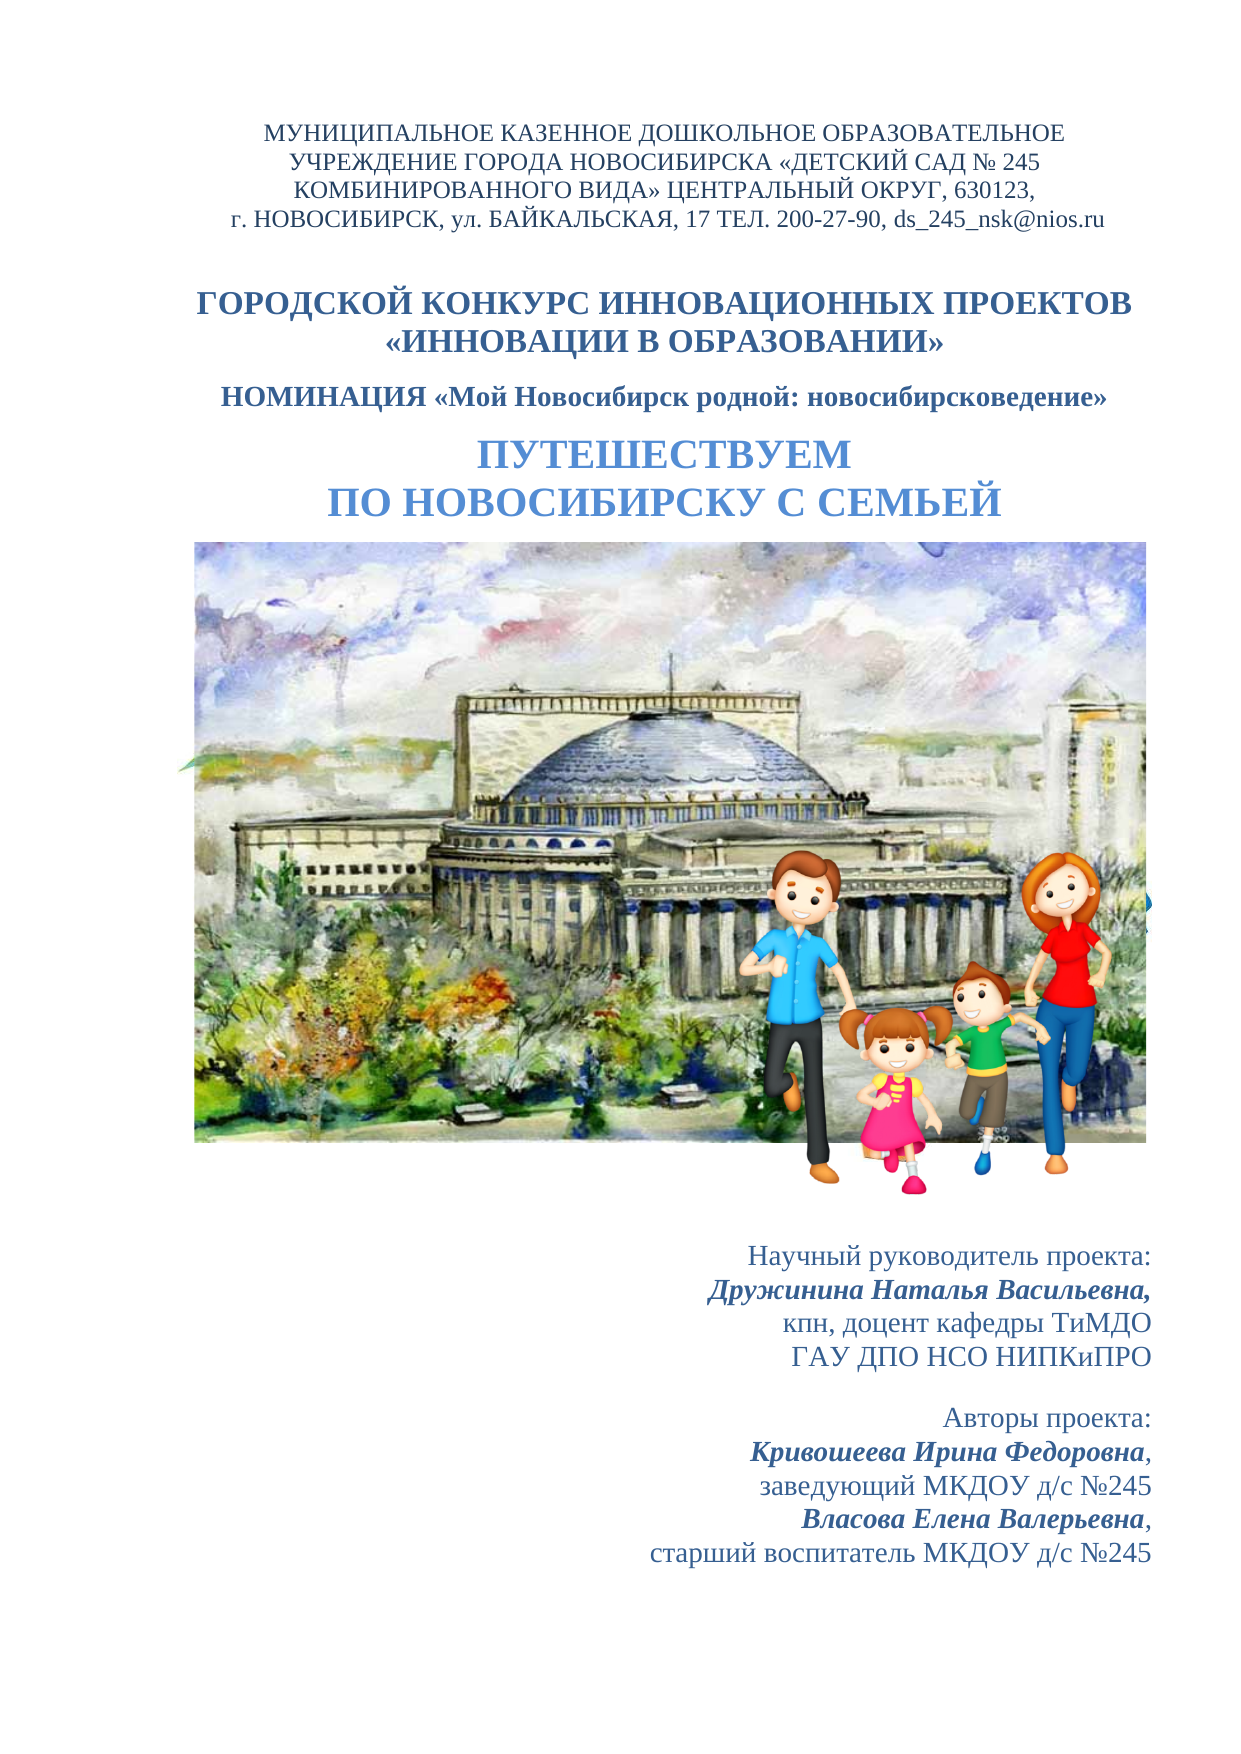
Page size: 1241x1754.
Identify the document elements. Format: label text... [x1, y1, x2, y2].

text УЧРЕЖДЕНИЕ ГОРОДА НОВОСИБИРСКА «ДЕТСКИЙ САД № 245 [177, 147, 1152, 176]
text ГОРОДСКОЙ КОНКУРС ИННОВАЦИОННЫХ ПРОЕКТОВ [177, 283, 1152, 322]
text Кривошеева Ирина Федоровна, [177, 1434, 1152, 1468]
text МУНИЦИПАЛЬНОЕ КАЗЕННОЕ ДОШКОЛЬНОЕ ОБРАЗОВАТЕЛЬНОЕ [177, 118, 1152, 147]
text НОМИНАЦИЯ «Мой Новосибирск родной: новосибирсковедение» [177, 379, 1152, 413]
text ГАУ ДПО НСО НИПКиПРО [177, 1339, 1152, 1372]
text ПУТЕШЕСТВУЕМ [177, 429, 1152, 477]
text старший воспитатель МКДОУ д/с №245 [177, 1535, 1152, 1568]
text «ИННОВАЦИИ В ОБРАЗОВАНИИ» [177, 322, 1152, 360]
text Научный руководитель проекта: [177, 1238, 1152, 1272]
picture [177, 542, 1152, 1205]
text заведующий МКДОУ д/с №245 [177, 1468, 1152, 1501]
text Авторы проекта: [177, 1401, 1152, 1434]
text ПО НОВОСИБИРСКУ С СЕМЬЕЙ [177, 477, 1152, 525]
text КОМБИНИРОВАННОГО ВИДА» ЦЕНТРАЛЬНЫЙ ОКРУГ, 630123, [177, 176, 1152, 204]
text г. НОВОСИБИРСК, ул. БАЙКАЛЬСКАЯ, 17 ТЕЛ. 200-27-90, ds_245_nsk@nios.ru [177, 204, 1152, 233]
text Дружинина Наталья Васильевна, [177, 1272, 1152, 1305]
text кпн, доцент кафедры ТиМДО [177, 1305, 1152, 1339]
text Власова Елена Валерьевна, [177, 1501, 1152, 1535]
